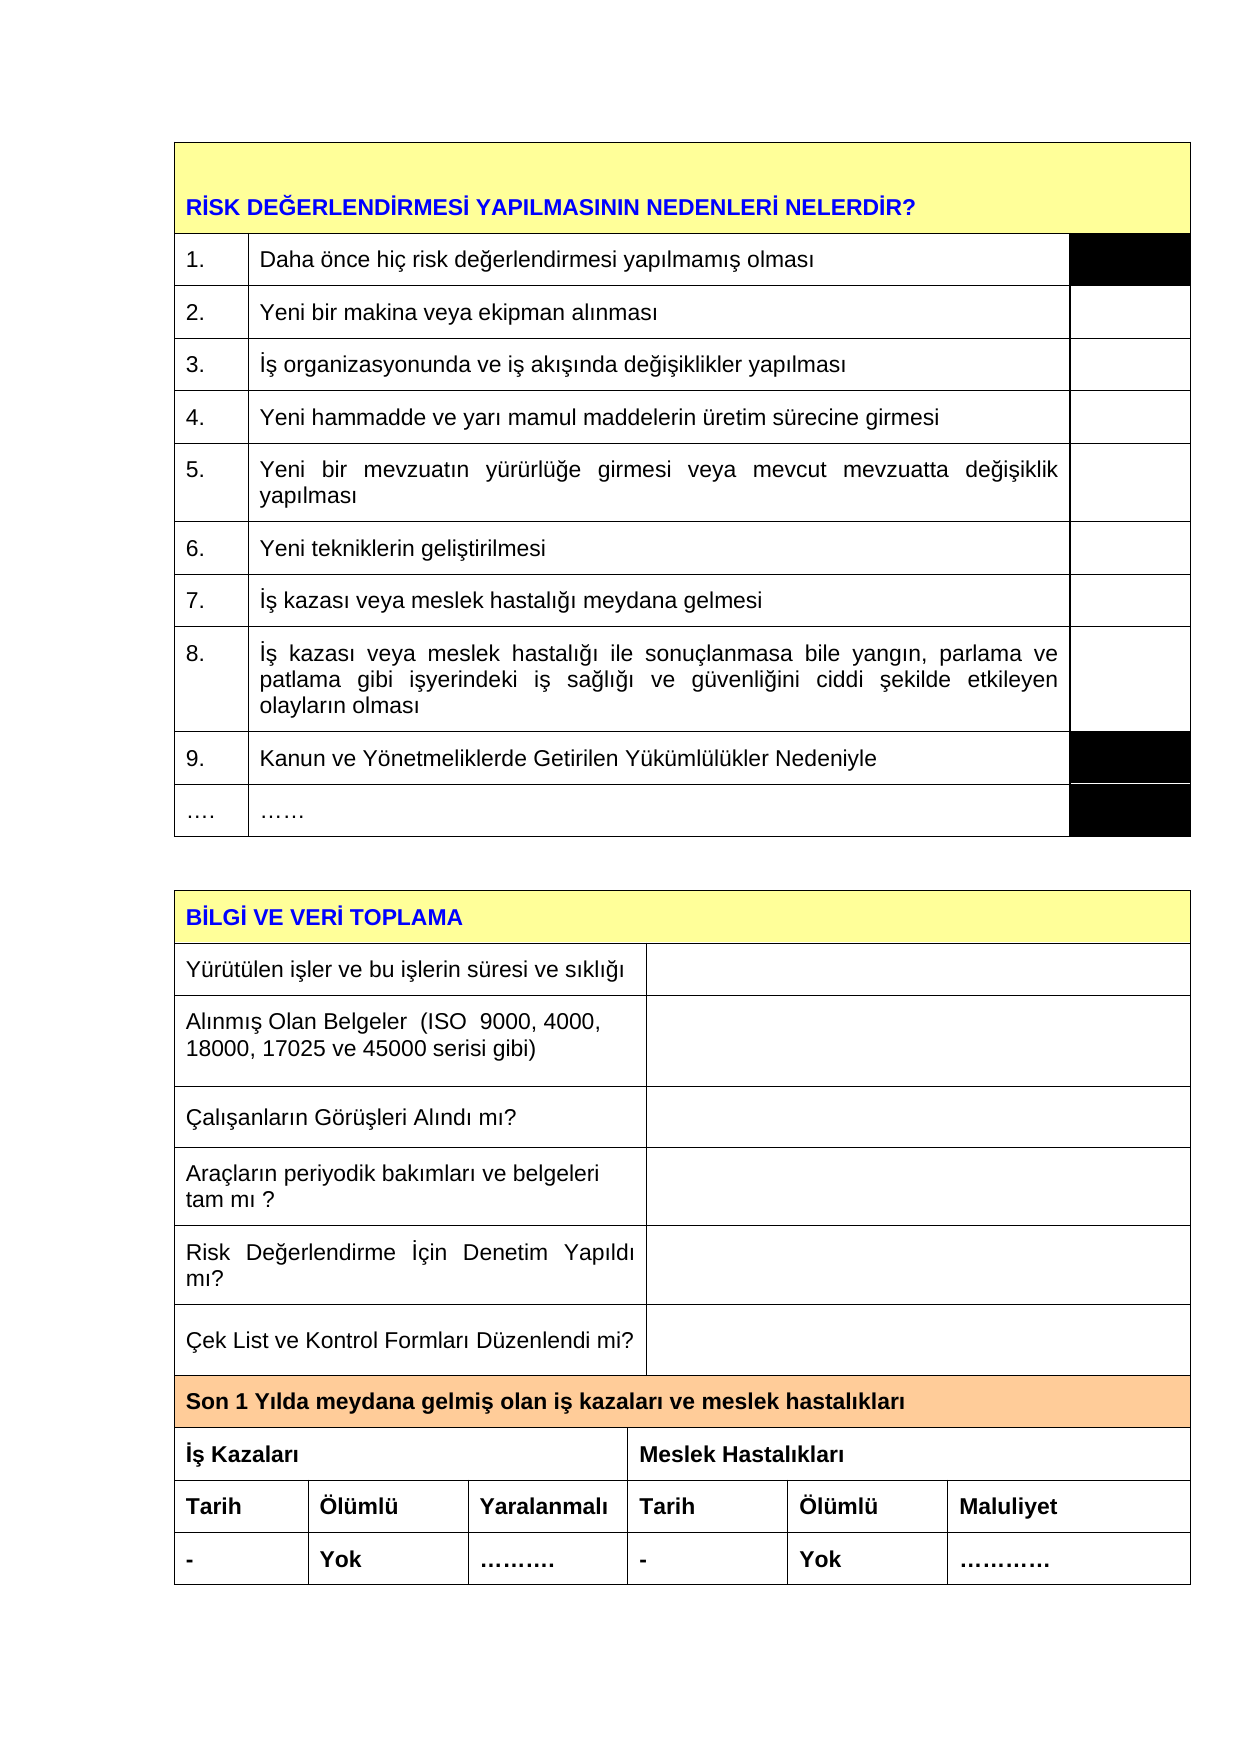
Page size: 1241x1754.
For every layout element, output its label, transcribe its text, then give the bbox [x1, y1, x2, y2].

table_cell ………. [469, 1533, 627, 1584]
table_cell İş Kazaları [175, 1428, 627, 1479]
table_cell 5. [175, 444, 248, 521]
table_cell Yeni hammadde ve yarı mamul maddelerin üretim sürecine girmesi [249, 391, 1069, 442]
table_cell Ölümlü [788, 1481, 947, 1532]
table_cell - [628, 1533, 787, 1584]
table_cell [1071, 286, 1190, 338]
table_cell Yeni bir makina veya ekipman alınması [249, 286, 1069, 338]
table_cell İş kazası veya meslek hastalığı ile sonuçlanmasa bile yangın, parlama ve patlama gibi işyerindeki iş sağlığı ve güvenliğini ciddi şekilde etkileyen olayların olması [249, 627, 1069, 731]
table_cell [647, 1305, 1190, 1375]
table_cell [1071, 785, 1190, 836]
table_cell Meslek Hastalıkları [628, 1428, 1190, 1479]
table_cell 8. [175, 627, 248, 731]
table_cell [1071, 627, 1190, 731]
table_cell İş organizasyonunda ve iş akışında değişiklikler yapılması [249, 339, 1069, 390]
table_cell …… [249, 785, 1069, 836]
table_cell [1071, 575, 1190, 626]
table_cell Son 1 Yılda meydana gelmiş olan iş kazaları ve meslek hastalıkları [175, 1376, 1190, 1427]
table_cell Yaralanmalı [469, 1481, 627, 1532]
table_cell Çek List ve Kontrol Formları Düzenlendi mi? [175, 1305, 646, 1375]
table_cell …. [175, 785, 248, 836]
table_cell 2. [175, 286, 248, 338]
table_cell 9. [175, 732, 248, 783]
table_cell Yeni bir mevzuatın yürürlüğe girmesi veya mevcut mevzuatta değişiklik yapılması [249, 444, 1069, 521]
table_cell 3. [175, 339, 248, 390]
table_header BİLGİ VE VERİ TOPLAMA [175, 891, 1190, 942]
table_cell [647, 1226, 1190, 1304]
table_cell Tarih [628, 1481, 787, 1532]
table_cell [1071, 339, 1190, 390]
table_cell Araçların periyodik bakımları ve belgeleri tam mı ? [175, 1148, 646, 1225]
table_cell [1071, 522, 1190, 574]
table_cell Yok [309, 1533, 468, 1584]
table_cell İş kazası veya meslek hastalığı meydana gelmesi [249, 575, 1069, 626]
table_cell [1071, 234, 1190, 285]
table_cell [1071, 444, 1190, 521]
table_cell Yürütülen işler ve bu işlerin süresi ve sıklığı [175, 944, 646, 995]
table_cell Yeni tekniklerin geliştirilmesi [249, 522, 1069, 574]
table_cell [1071, 732, 1190, 783]
table_cell 4. [175, 391, 248, 442]
table_cell [647, 1087, 1190, 1147]
table_cell ………… [948, 1533, 1190, 1584]
table_cell Maluliyet [948, 1481, 1190, 1532]
table_cell 7. [175, 575, 248, 626]
table_cell 6. [175, 522, 248, 574]
table_cell - [175, 1533, 308, 1584]
table_cell [647, 944, 1190, 995]
table_cell Tarih [175, 1481, 308, 1532]
table_cell Daha önce hiç risk değerlendirmesi yapılmamış olması [249, 234, 1069, 285]
table_cell [647, 1148, 1190, 1225]
table_cell Ölümlü [309, 1481, 468, 1532]
table_cell Alınmış Olan Belgeler (ISO 9000, 4000, 18000, 17025 ve 45000 serisi gibi) [175, 996, 646, 1086]
table_cell [647, 996, 1190, 1086]
table_cell Kanun ve Yönetmeliklerde Getirilen Yükümlülükler Nedeniyle [249, 732, 1069, 783]
table_cell Yok [788, 1533, 947, 1584]
table_cell Çalışanların Görüşleri Alındı mı? [175, 1087, 646, 1147]
table_header RİSK DEĞERLENDİRMESİ YAPILMASININ NEDENLERİ NELERDİR? [175, 143, 1190, 233]
table_cell Risk Değerlendirme İçin Denetim Yapıldı mı? [175, 1226, 646, 1304]
table_cell 1. [175, 234, 248, 285]
table_cell [1071, 391, 1190, 442]
